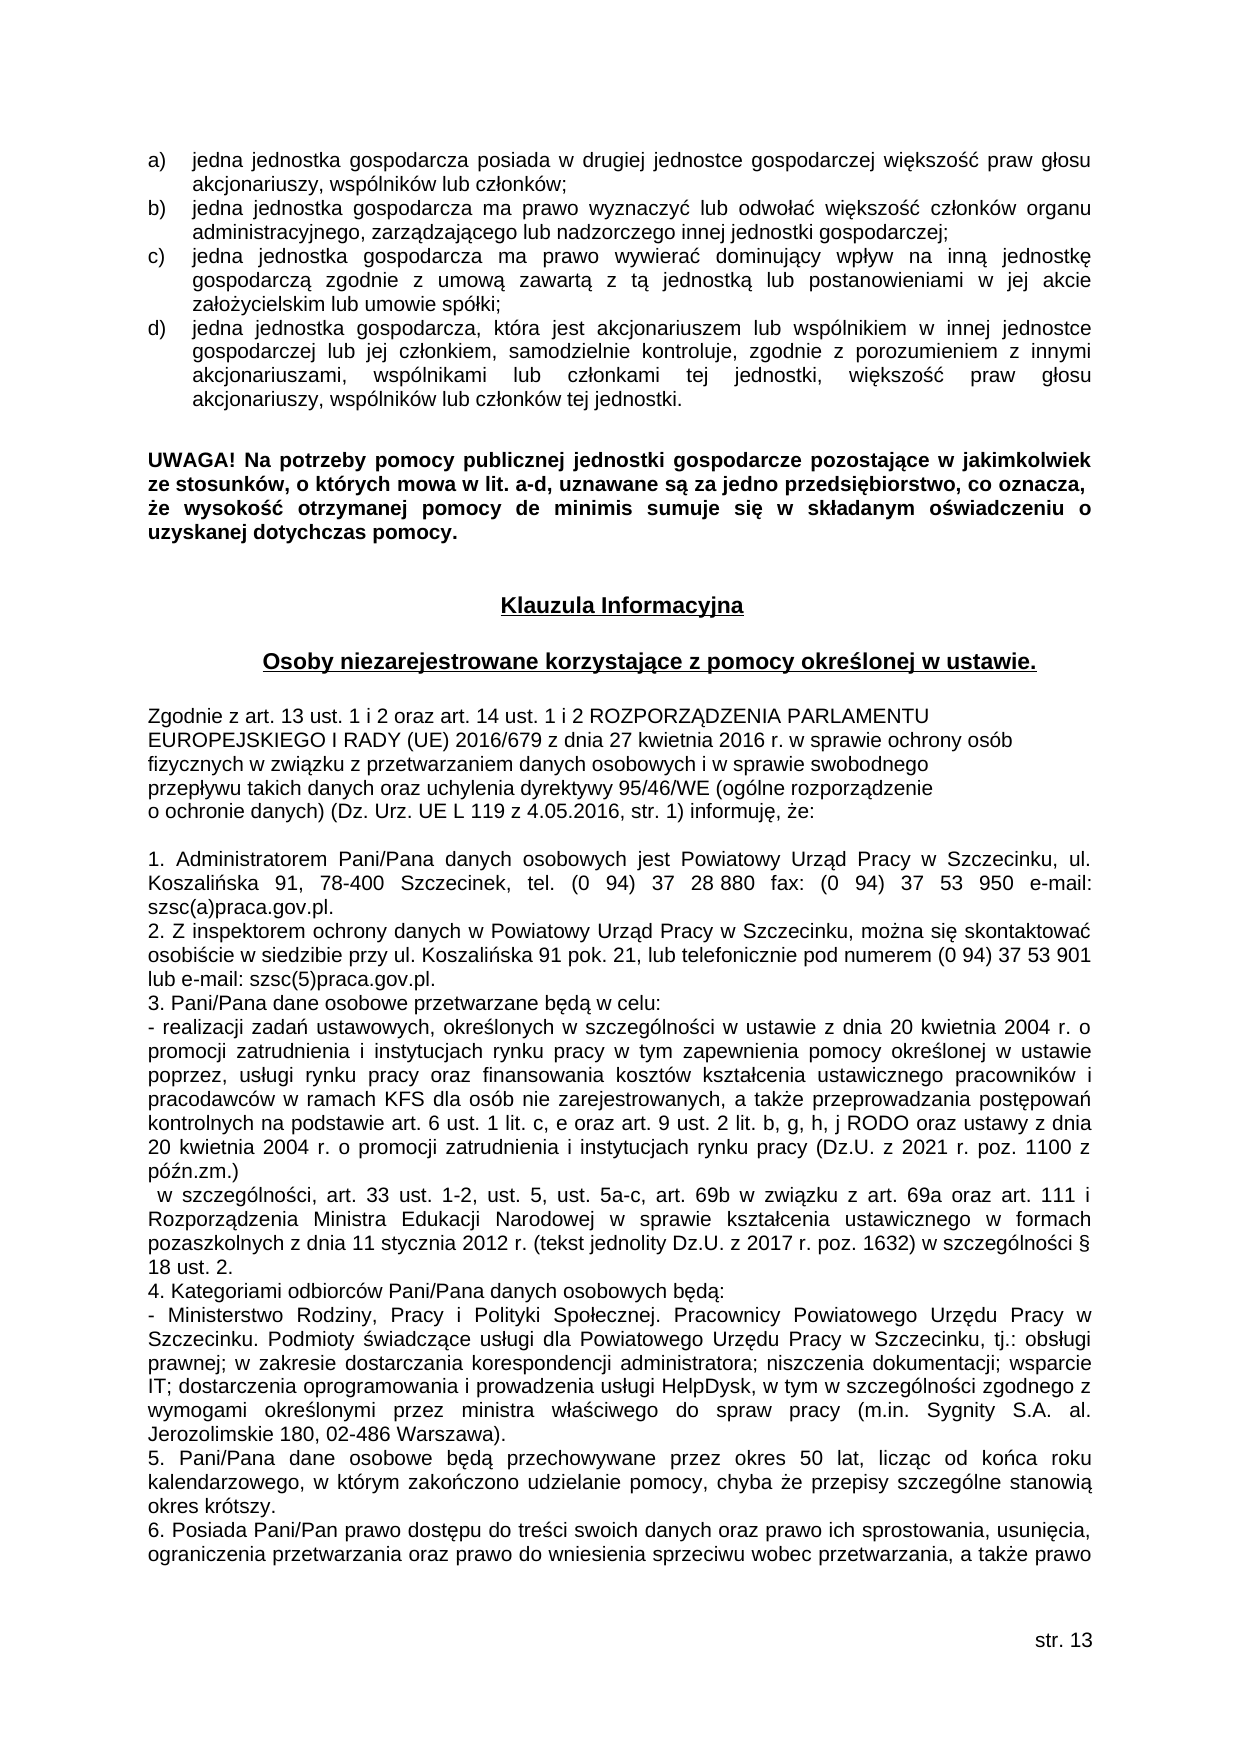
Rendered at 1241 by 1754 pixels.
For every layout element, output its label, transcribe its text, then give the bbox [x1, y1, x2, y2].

list jedna jednostka gospodarcza ma prawo wywierać dominujący wpływ na inną jednostkę gospodarczą zgodnie z umową zawartą z tą jednostką lub postanowieniami w jej akcie założycielskim lub umowie spółki; [148, 243, 1093, 315]
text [148, 1518, 1093, 1566]
text Klauzula Informacyjna [148, 592, 1093, 619]
text 5. Pani/Pana dane osobowe będą przechowywane przez okres 50 lat, licząc od końca roku kalendarzowego, w którym zakończono udzielanie pomocy, chyba że przepisy szczególne stanowią okres krótszy. [148, 1446, 1093, 1518]
list jedna jednostka gospodarcza, która jest akcjonariuszem lub wspólnikiem w innej jednostce gospodarczej lub jej członkiem, samodzielnie kontroluje, zgodnie z porozumieniem z innymi akcjonariuszami, wspólnikami lub członkami tej jednostki, większość praw głosu akcjonariuszy, wspólników lub członków tej jednostki. [148, 315, 1093, 411]
text - realizacji zadań ustawowych, określonych w szczególności w ustawie z dnia 20 kwietnia 2004 r. o promocji zatrudnienia i instytucjach rynku pracy w tym zapewnienia pomocy określonej w ustawie poprzez, usługi rynku pracy oraz finansowania kosztów kształcenia ustawicznego pracowników i pracodawców w ramach KFS dla osób nie zarejestrowanych, a także przeprowadzania postępowań kontrolnych na podstawie art. 6 ust. 1 lit. c, e oraz art. 9 ust. 2 lit. b, g, h, j RODO oraz ustawy z dnia 20 kwietnia 2004 r. o promocji zatrudnienia i instytucjach rynku pracy (Dz.U. z 2021 r. poz. 1100 z późn.zm.) [148, 1015, 1093, 1183]
text Zgodnie z art. 13 ust. 1 i 2 oraz art. 14 ust. 1 i 2 ROZPORZĄDZENIA PARLAMENTU [148, 703, 1093, 727]
text 2. Z inspektorem ochrony danych w Powiatowy Urząd Pracy w Szczecinku, można się skontaktować osobiście w siedzibie przy ul. Koszalińska 91 pok. 21, lub telefonicznie pod numerem (0 94) 37 53 901 lub e-mail: szsc(5)praca.gov.pl. [148, 919, 1093, 991]
text o ochronie danych) (Dz. Urz. UE L 119 z 4.05.2016, str. 1) informuję, że: [148, 799, 1093, 823]
text w szczególności, art. 33 ust. 1-2, ust. 5, ust. 5a-c, art. 69b w związku z art. 69a oraz art. 111 i Rozporządzenia Ministra Edukacji Narodowej w sprawie kształcenia ustawicznego w formach pozaszkolnych z dnia 11 stycznia 2012 r. (tekst jednolity Dz.U. z 2017 r. poz. 1632) w szczególności § 18 ust. 2. [148, 1183, 1093, 1278]
text 3. Pani/Pana dane osobowe przetwarzane będą w celu: [148, 991, 1093, 1015]
text 4. Kategoriami odbiorców Pani/Pana danych osobowych będą: [148, 1278, 1093, 1302]
text EUROPEJSKIEGO I RADY (UE) 2016/679 z dnia 27 kwietnia 2016 r. w sprawie ochrony osób [148, 727, 1093, 751]
list jedna jednostka gospodarcza posiada w drugiej jednostce gospodarczej większość praw głosu akcjonariuszy, wspólników lub członków; [148, 148, 1093, 196]
text UWAGA! Na potrzeby pomocy publicznej jednostki gospodarcze pozostające w jakimkolwiek ze stosunków, o których mowa w lit. a-d, uznawane są za jedno przedsiębiorstwo, co oznacza, że wysokość otrzymanej pomocy de minimis sumuje się w składanym oświadczeniu o uzyskanej dotychczas pomocy. [148, 448, 1093, 543]
text 1. Administratorem Pani/Pana danych osobowych jest Powiatowy Urząd Pracy w Szczecinku, ul. Koszalińska 91, 78-400 Szczecinek, tel. (0 94) 37 28 880 fax: (0 94) 37 53 950 e-mail: szsc(a)praca.gov.pl. [148, 847, 1093, 919]
text - Ministerstwo Rodziny, Pracy i Polityki Społecznej. Pracownicy Powiatowego Urzędu Pracy w Szczecinku. Podmioty świadczące usługi dla Powiatowego Urzędu Pracy w Szczecinku, tj.: obsługi prawnej; w zakresie dostarczania korespondencji administratora; niszczenia dokumentacji; wsparcie IT; dostarczenia oprogramowania i prowadzenia usługi HelpDysk, w tym w szczególności zgodnego z wymogami określonymi przez ministra właściwego do spraw pracy (m.in. Sygnity S.A. al. Jerozolimskie 180, 02-486 Warszawa). [148, 1302, 1093, 1446]
text Osoby niezarejestrowane korzystające z pomocy określonej w ustawie. [148, 648, 1093, 674]
list jedna jednostka gospodarcza ma prawo wyznaczyć lub odwołać większość członków organu administracyjnego, zarządzającego lub nadzorczego innej jednostki gospodarczej; [148, 196, 1093, 243]
text fizycznych w związku z przetwarzaniem danych osobowych i w sprawie swobodnego [148, 751, 1093, 775]
text przepływu takich danych oraz uchylenia dyrektywy 95/46/WE (ogólne rozporządzenie [148, 775, 1093, 799]
